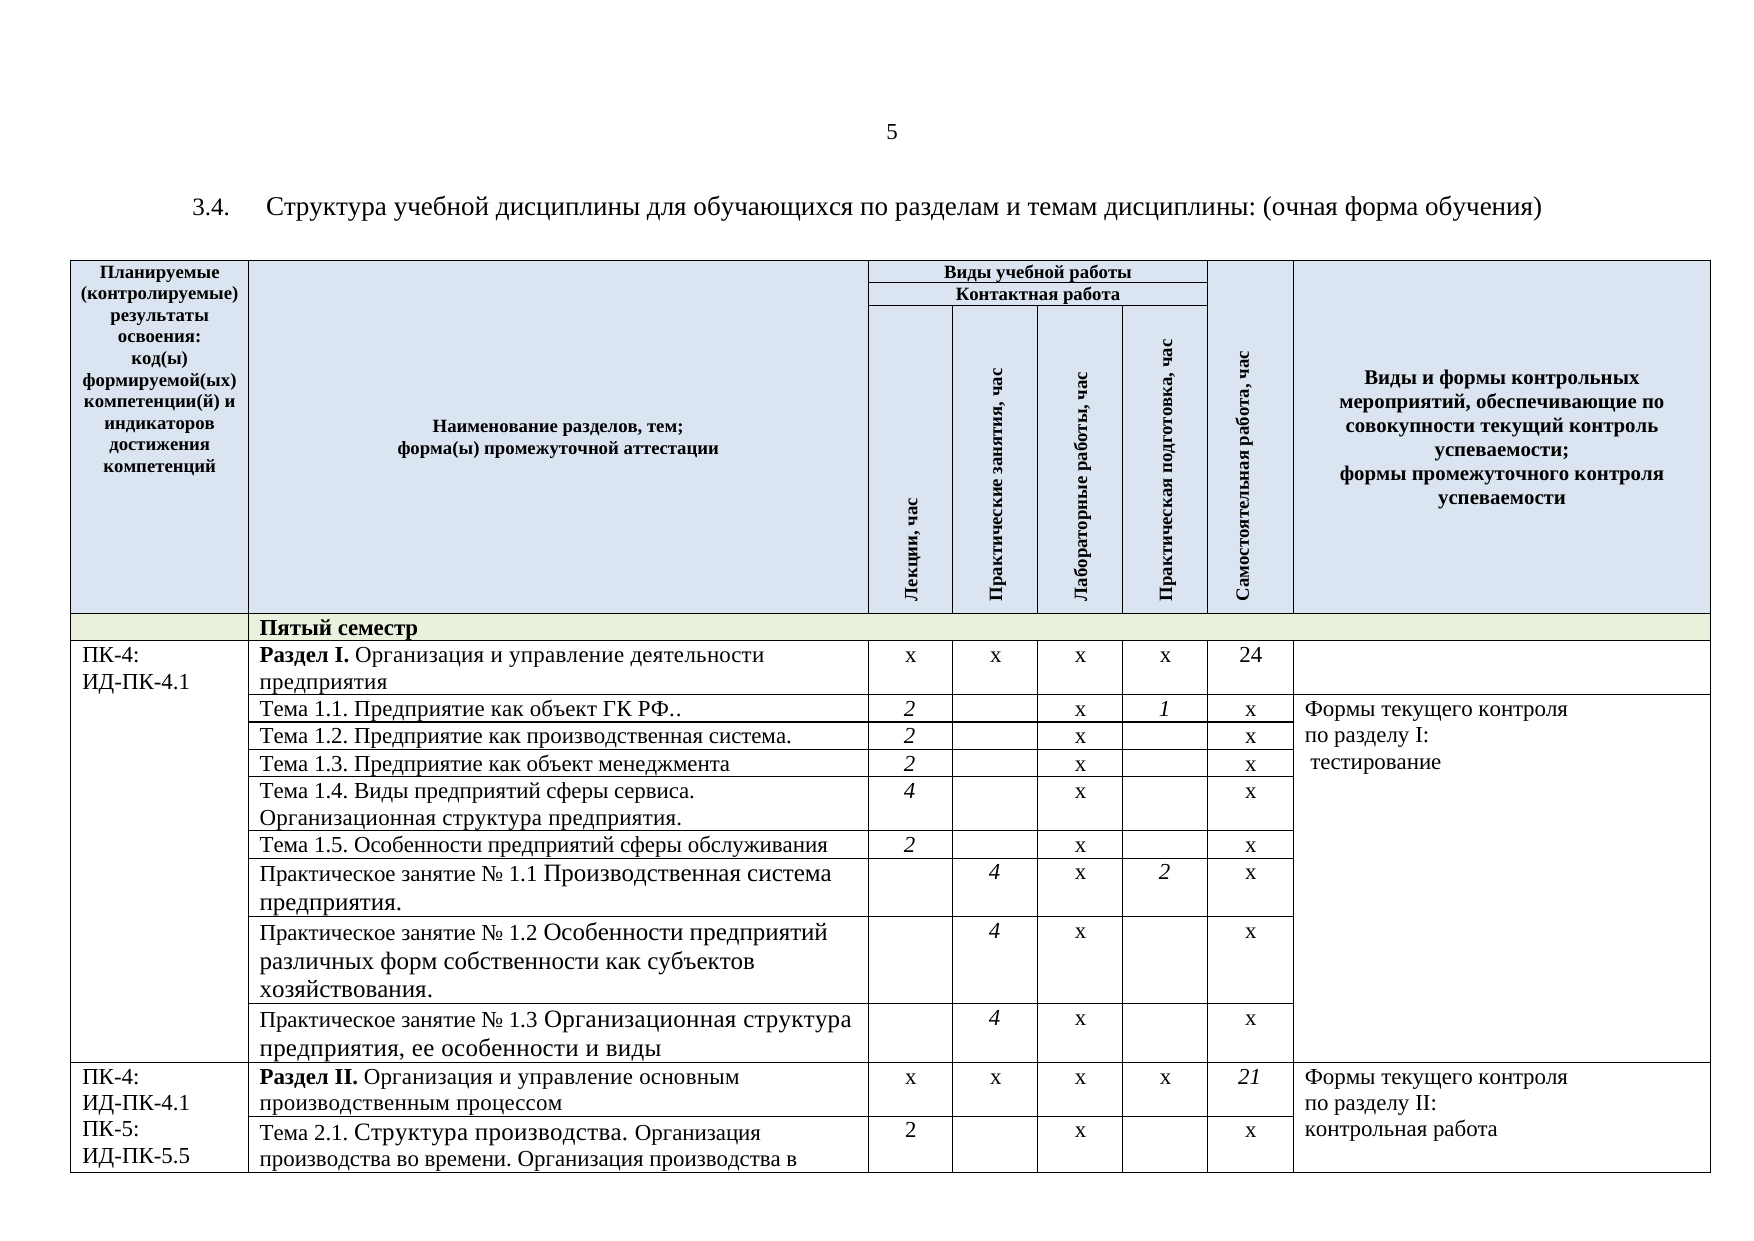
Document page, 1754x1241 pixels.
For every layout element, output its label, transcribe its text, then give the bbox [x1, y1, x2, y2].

subtitle Структура учебной дисциплины для обучающихся по разделам и темам дисциплины: (очная форма обучения) [192, 190, 1665, 221]
table_header Виды учебной работы [869, 261, 1207, 282]
table_cell Контактная работа [869, 283, 1207, 305]
table_cell х [1038, 641, 1122, 694]
table_cell х [953, 1063, 1037, 1116]
table_cell х [1208, 859, 1293, 916]
table_cell Тема 1.4. Виды предприятий сферы сервиса. Организационная структура предприятия. [249, 777, 868, 830]
table_cell Тема 1.1. Предприятие как объект ГК РФ.. [249, 695, 868, 721]
table_cell Практическое занятие № 1.2 Особенности предприятий различных форм собственности как субъектов хозяйствования. [249, 917, 868, 1003]
table_cell 2 [869, 1117, 952, 1172]
table_cell Раздел I. Организация и управление деятельности предприятия [249, 641, 868, 694]
table_cell ПК-4: ИД-ПК-4.1 [71, 641, 248, 1062]
table_cell х [869, 1063, 952, 1116]
table_cell [953, 723, 1037, 749]
table_cell 2 [869, 695, 952, 721]
table_cell 2 [869, 750, 952, 776]
table_cell х [1208, 750, 1293, 776]
table_cell [71, 614, 248, 640]
table_cell [1123, 1117, 1207, 1172]
table_cell [1294, 641, 1710, 694]
table_cell [953, 1117, 1037, 1172]
table_cell х [953, 641, 1037, 694]
table_cell Практические занятия, час [953, 306, 1037, 613]
table_cell Лекции, час [869, 306, 952, 613]
table_cell Практическая подготовка, час [1123, 306, 1207, 613]
table_cell ПК-4: ИД-ПК-4.1 ПК-5: ИД-ПК-5.5 [71, 1063, 248, 1172]
table_cell Тема 1.5. Особенности предприятий сферы обслуживания [249, 831, 868, 857]
table_cell х [1208, 1117, 1293, 1172]
table_cell [869, 859, 952, 916]
table_cell х [1038, 917, 1122, 1003]
table_cell [953, 695, 1037, 721]
table_cell х [1208, 695, 1293, 721]
table_cell х [1038, 750, 1122, 776]
table_cell [1123, 777, 1207, 830]
table_cell [1123, 750, 1207, 776]
table_cell [953, 750, 1037, 776]
table_cell 2 [869, 831, 952, 857]
table_cell 4 [953, 859, 1037, 916]
table_header Самостоятельная работа, час [1208, 261, 1293, 613]
table_cell х [1038, 695, 1122, 721]
table_cell х [1208, 723, 1293, 749]
table_cell х [1208, 917, 1293, 1003]
table_cell 4 [953, 917, 1037, 1003]
table_cell 1 [1123, 695, 1207, 721]
table_cell Тема 1.3. Предприятие как объект менеджмента [249, 750, 868, 776]
table_cell х [1038, 777, 1122, 830]
table_cell х [1208, 831, 1293, 857]
table_cell 4 [953, 1004, 1037, 1062]
table_cell 2 [1123, 859, 1207, 916]
table_header Планируемые (контролируемые) результаты освоения: код(ы) формируемой(ых) компетенции(й) и индикаторов достижения компетенций [71, 261, 248, 613]
table_cell [869, 917, 952, 1003]
table_cell х [1038, 1063, 1122, 1116]
table_cell [1123, 831, 1207, 857]
table_cell Пятый семестр [249, 614, 1710, 640]
table_cell х [1038, 831, 1122, 857]
table_cell 4 [869, 777, 952, 830]
table_cell [1123, 1004, 1207, 1062]
table_cell 24 [1208, 641, 1293, 694]
table_cell 21 [1208, 1063, 1293, 1116]
table_cell [1123, 917, 1207, 1003]
table_cell [1123, 723, 1207, 749]
table_cell Формы текущего контроля по разделу I: тестирование [1294, 695, 1710, 1062]
table_cell [953, 777, 1037, 830]
table_cell Формы текущего контроля по разделу II: контрольная работа [1294, 1063, 1710, 1172]
table_header Виды и формы контрольных мероприятий, обеспечивающие по совокупности текущий контроль успеваемости; формы промежуточного контроля успеваемости [1294, 261, 1710, 613]
table_cell х [1208, 1004, 1293, 1062]
table_cell х [1123, 1063, 1207, 1116]
table_cell х [1038, 859, 1122, 916]
table_cell [869, 1004, 952, 1062]
table_cell х [1123, 641, 1207, 694]
table_cell х [1038, 1117, 1122, 1172]
table_cell Практическое занятие № 1.3 Организационная структура предприятия, ее особенности и виды [249, 1004, 868, 1062]
table_cell Практическое занятие № 1.1 Производственная система предприятия. [249, 859, 868, 916]
table_cell Лабораторные работы, час [1038, 306, 1122, 613]
table_cell Тема 2.1. Структура производства. Организация производства во времени. Организация производства в пространстве. [249, 1117, 868, 1172]
table_cell Тема 1.2. Предприятие как производственная система. [249, 723, 868, 749]
table_cell х [1038, 1004, 1122, 1062]
table_header Наименование разделов, тем; форма(ы) промежуточной аттестации [249, 261, 868, 613]
table_cell х [1038, 723, 1122, 749]
table_cell х [869, 641, 952, 694]
table_cell [953, 831, 1037, 857]
table_cell 2 [869, 723, 952, 749]
table_cell х [1208, 777, 1293, 830]
table_cell Раздел II. Организация и управление основным производственным процессом [249, 1063, 868, 1116]
